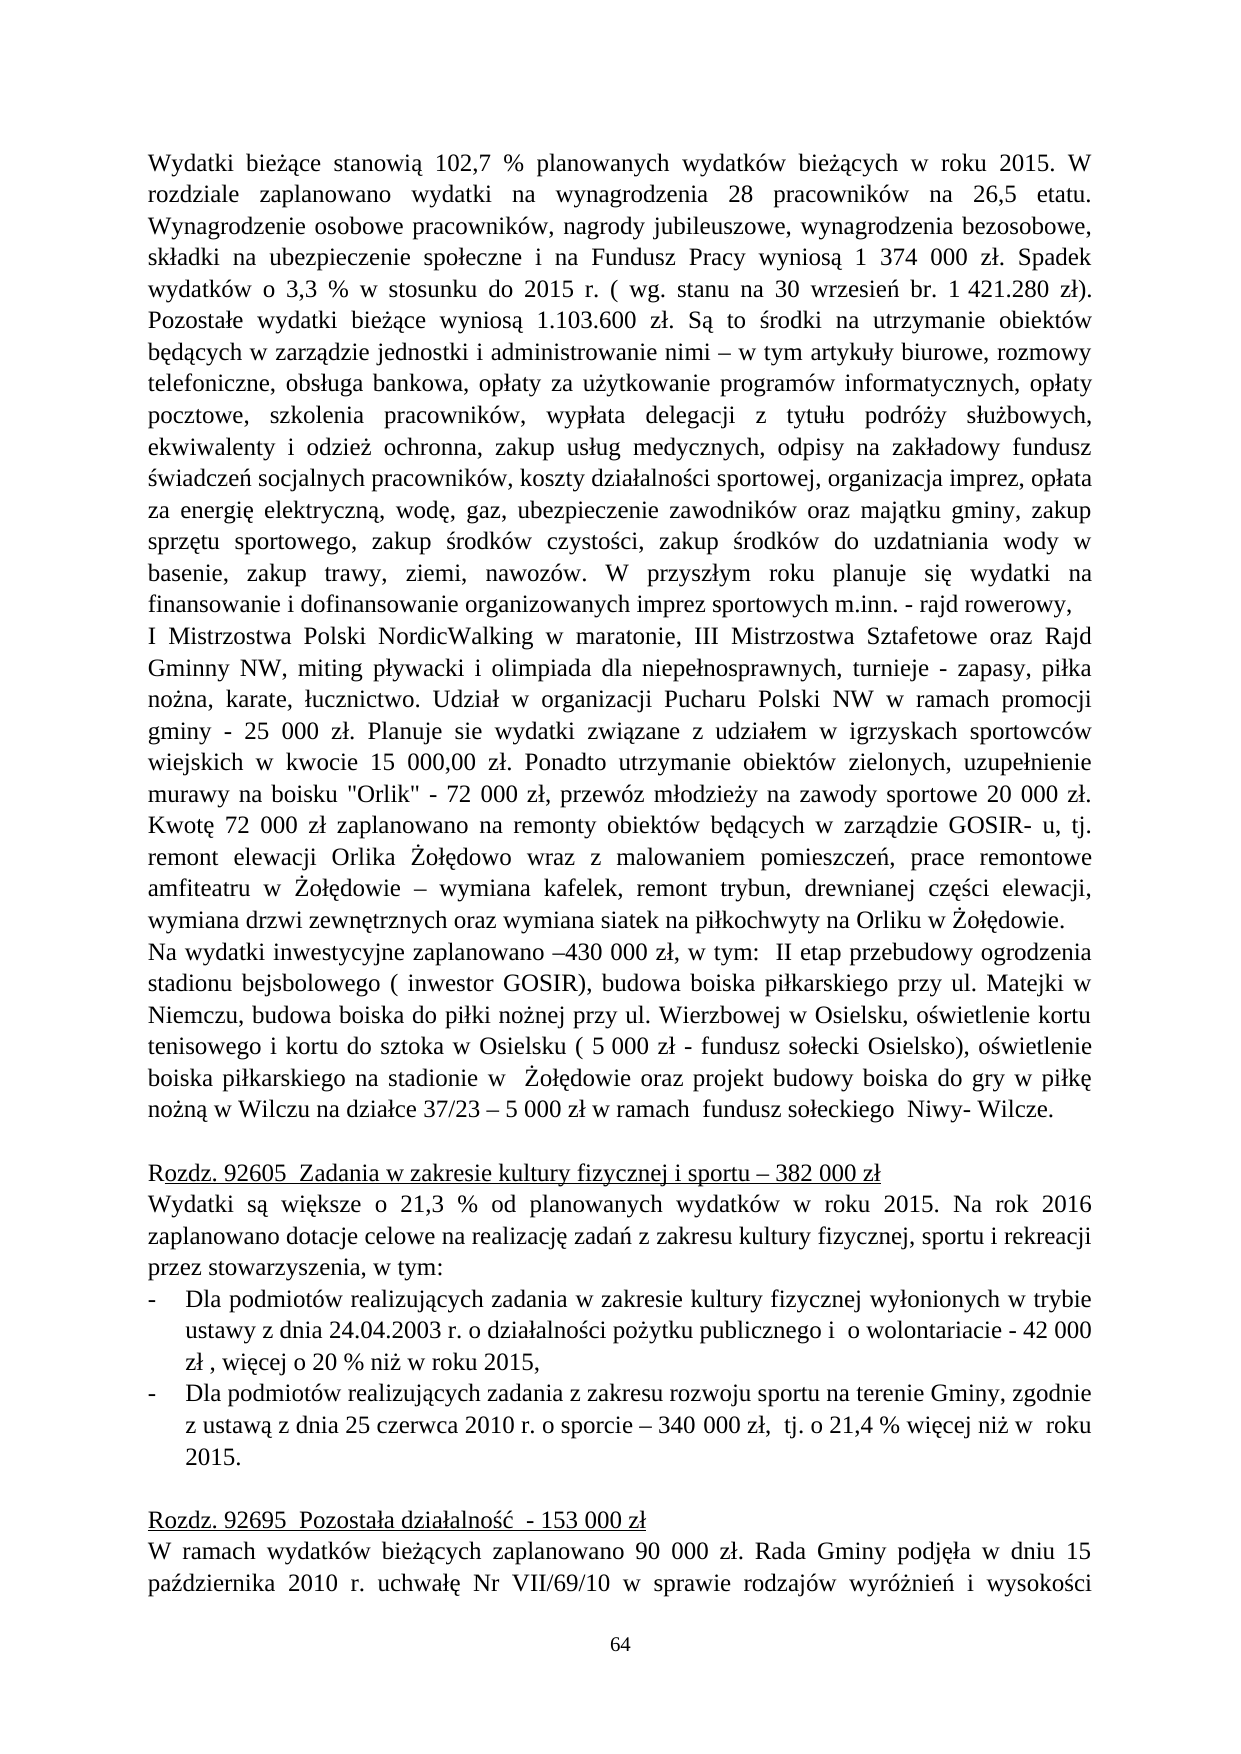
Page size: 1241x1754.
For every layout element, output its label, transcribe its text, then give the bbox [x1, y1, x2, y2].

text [148, 1536, 1093, 1597]
text Wydatki bieżące stanowią 102,7 % planowanych wydatków bieżących w roku 2015. W rozdziale zaplanowano wydatki na wynagrodzenia 28 pracowników na 26,5 etatu. Wynagrodzenie osobowe pracowników, nagrody jubileuszowe, wynagrodzenia bezosobowe, składki na ubezpieczenie społeczne i na Fundusz Pracy wyniosą 1 374 000 zł. Spadek wydatków o 3,3 % w stosunku do 2015 r. ( wg. stanu na 30 wrzesień br. 1 421.280 zł). Pozostałe wydatki bieżące wyniosą 1.103.600 zł. Są to środki na utrzymanie obiektów będących w zarządzie jednostki i administrowanie nimi – w tym artykuły biurowe, rozmowy telefoniczne, obsługa bankowa, opłaty za użytkowanie programów informatycznych, opłaty pocztowe, szkolenia pracowników, wypłata delegacji z tytułu podróży służbowych, ekwiwalenty i odzież ochronna, zakup usług medycznych, odpisy na zakładowy fundusz świadczeń socjalnych pracowników, koszty działalności sportowej, organizacja imprez, opłata za energię elektryczną, wodę, gaz, ubezpieczenie zawodników oraz majątku gminy, zakup sprzętu sportowego, zakup środków czystości, zakup środków do uzdatniania wody w basenie, zakup trawy, ziemi, nawozów. W przyszłym roku planuje się wydatki na finansowanie i dofinansowanie organizowanych imprez sportowych m.inn. - rajd rowerowy, [148, 148, 1093, 618]
text Na wydatki inwestycyjne zaplanowano –430 000 zł, w tym: II etap przebudowy ogrodzenia stadionu bejsbolowego ( inwestor GOSIR), budowa boiska piłkarskiego przy ul. Matejki w Niemczu, budowa boiska do piłki nożnej przy ul. Wierzbowej w Osielsku, oświetlenie kortu tenisowego i kortu do sztoka w Osielsku ( 5 000 zł - fundusz sołecki Osielsko), oświetlenie boiska piłkarskiego na stadionie w Żołędowie oraz projekt budowy boiska do gry w piłkę nożną w Wilczu na działce 37/23 – 5 000 zł w ramach fundusz sołeckiego Niwy- Wilcze. [148, 937, 1093, 1123]
list Dla podmiotów realizujących zadania w zakresie kultury fizycznej wyłonionych w trybie ustawy z dnia 24.04.2003 r. o działalności pożytku publicznego i o wolontariacie - 42 000 zł , więcej o 20 % niż w roku 2015, [148, 1284, 1093, 1376]
list Dla podmiotów realizujących zadania z zakresu rozwoju sportu na terenie Gminy, zgodnie z ustawą z dnia 25 czerwca 2010 r. o sporcie – 340 000 zł, tj. o 21,4 % więcej niż w roku 2015. [148, 1378, 1093, 1470]
text I Mistrzostwa Polski NordicWalking w maratonie, III Mistrzostwa Sztafetowe oraz Rajd Gminny NW, miting pływacki i olimpiada dla niepełnosprawnych, turnieje - zapasy, piłka nożna, karate, łucznictwo. Udział w organizacji Pucharu Polski NW w ramach promocji gminy - 25 000 zł. Planuje sie wydatki związane z udziałem w igrzyskach sportowców wiejskich w kwocie 15 000,00 zł. Ponadto utrzymanie obiektów zielonych, uzupełnienie murawy na boisku "Orlik" - 72 000 zł, przewóz młodzieży na zawody sportowe 20 000 zł. Kwotę 72 000 zł zaplanowano na remonty obiektów będących w zarządzie GOSIR- u, tj. remont elewacji Orlika Żołędowo wraz z malowaniem pomieszczeń, prace remontowe amfiteatru w Żołędowie – wymiana kafelek, remont trybun, drewnianej części elewacji, wymiana drzwi zewnętrznych oraz wymiana siatek na piłkochwyty na Orliku w Żołędowie. [148, 621, 1093, 934]
text Rozdz. 92605 Zadania w zakresie kultury fizycznej i sportu – 382 000 zł [148, 1158, 1093, 1186]
list Rozdz. 92695 Pozostała działalność - 153 000 zł [148, 1505, 1093, 1533]
text Wydatki są większe o 21,3 % od planowanych wydatków w roku 2015. Na rok 2016 zaplanowano dotacje celowe na realizację zadań z zakresu kultury fizycznej, sportu i rekreacji przez stowarzyszenia, w tym: [148, 1189, 1093, 1281]
